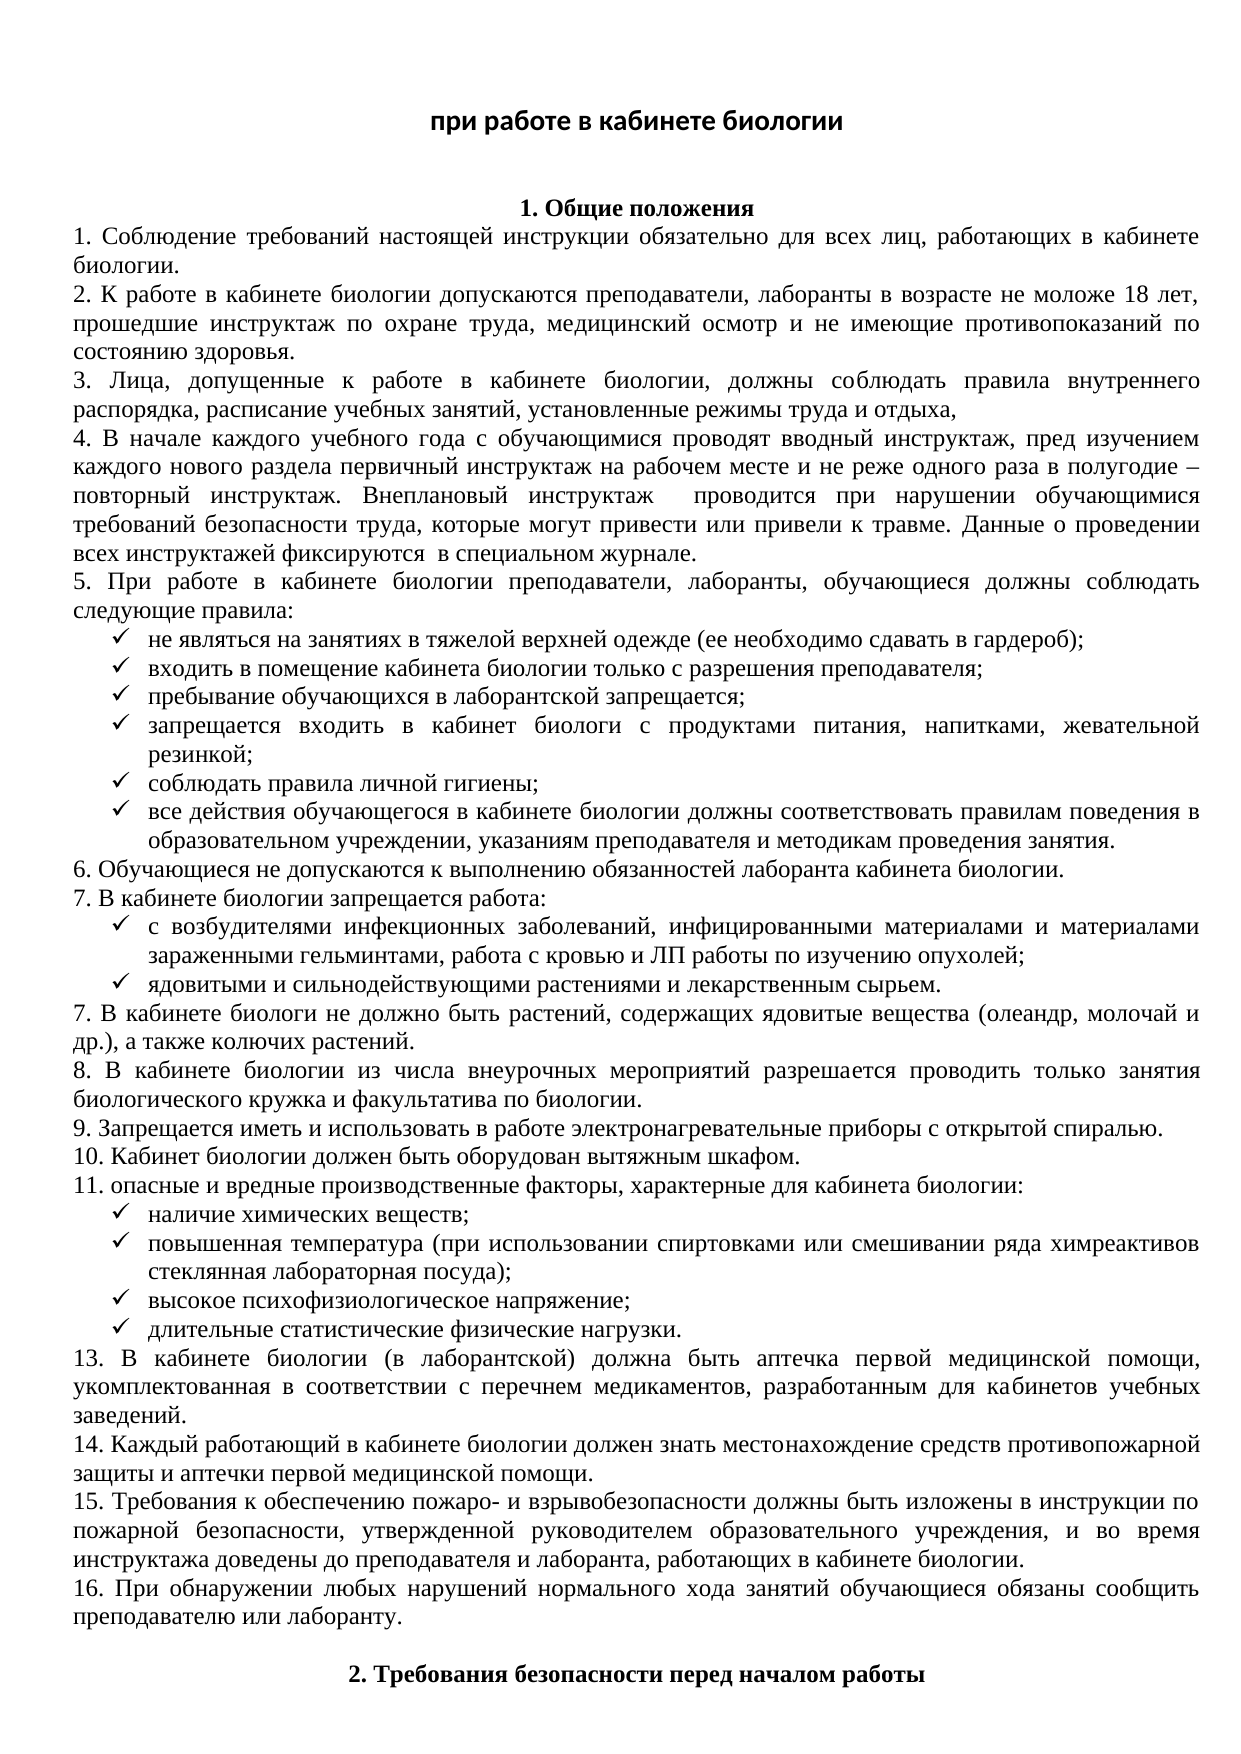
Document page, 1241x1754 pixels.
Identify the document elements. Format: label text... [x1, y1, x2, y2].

text 2. Требования безопасности перед началом работы [73, 1659, 1201, 1688]
text 7. В кабинете биологи не должно быть растений, содержащих ядовитые вещества (олеандр, молочай и др.), а также колючих растений. [73, 998, 1201, 1055]
text 5. При работе в кабинете биологии преподаватели, лаборанты, обучающиеся должны соблюдать следующие правила: [73, 566, 1201, 624]
text при работе в кабинете биологии [73, 102, 1201, 138]
text 1. Общие положения [73, 193, 1201, 221]
text 13. В кабинете биологии (в лаборантской) должна быть аптечка первой медицинской помощи, укомплектованная в соответствии с перечнем медикаментов, разработанным для кабинетов учебных заведений. [73, 1343, 1201, 1429]
text 15. Требования к обеспечению пожаро- и взрывобезопасности должны быть изложены в инструкции по пожарной безопасности, утвержденной руководителем образовательного учреждения, и во время инструктажа доведены до преподавателя и лаборанта, работающих в кабинете биологии. [73, 1486, 1201, 1573]
text 7. В кабинете биологии запрещается работа: [73, 883, 1201, 911]
text 1. Соблюдение требований настоящей инструкции обязательно для всех лиц, работающих в кабинете биологии. [73, 221, 1201, 279]
list соблюдать правила личной гигиены; [110, 768, 1201, 796]
text 14. Каждый работающий в кабинете биологии должен знать местонахождение средств противопожарной защиты и аптечки первой медицинской помощи. [73, 1429, 1201, 1486]
text 11. опасные и вредные производственные факторы, характерные для кабинета биологии: [73, 1170, 1201, 1199]
list не являться на занятиях в тяжелой верхней одежде (ее необходимо сдавать в гардероб); [110, 624, 1201, 653]
list наличие химических веществ; [110, 1199, 1201, 1228]
list длительные статистические физические нагрузки. [110, 1314, 1201, 1343]
text 4. В начале каждого учебного года с обучающимися проводят вводный инструктаж, пред изучением каждого нового раздела первичный инструктаж на рабочем месте и не реже одного раза в полугодие – повторный инструктаж. Внеплановый инструктаж проводится при нарушении обучающимися требований безопасности труда, которые могут привести или привели к травме. Данные о проведении всех инструктажей фиксируются в специальном журнале. [73, 423, 1201, 566]
text 10. Кабинет биологии должен быть оборудован вытяжным шкафом. [73, 1141, 1201, 1170]
text 3. Лица, допущенные к работе в кабинете биологии, должны соблюдать правила внутреннего распорядка, расписание учебных занятий, установленные режимы труда и отдыха, [73, 365, 1201, 423]
list все действия обучающегося в кабинете биологии должны соответствовать правилам поведения в образовательном учреждении, указаниям преподавателя и методикам проведения занятия. [110, 796, 1201, 854]
list с возбудителями инфекционных заболеваний, инфицированными материалами и материалами зараженными гельминтами, работа с кровью и ЛП работы по изучению опухолей; [110, 911, 1201, 969]
text 16. При обнаружении любых нарушений нормального хода занятий обучающиеся обязаны сообщить преподавателю или лаборанту. [73, 1573, 1201, 1630]
text 2. К работе в кабинете биологии допускаются преподаватели, лаборанты в возрасте не моложе 18 лет, прошедшие инструктаж по охране труда, медицинский осмотр и не имеющие противопоказаний по состоянию здоровья. [73, 279, 1201, 365]
list ядовитыми и сильнодействующими растениями и лекарственным сырьем. [110, 969, 1201, 998]
text 6. Обучающиеся не допускаются к выполнению обязанностей лаборанта кабинета биологии. [73, 854, 1201, 883]
text 9. Запрещается иметь и использовать в работе электронагревательные приборы с открытой спиралью. [73, 1113, 1201, 1141]
list повышенная температура (при использовании спиртовками или смешивании ряда химреактивов стеклянная лабораторная посуда); [110, 1228, 1201, 1285]
list запрещается входить в кабинет биологи с продуктами питания, напитками, жевательной резинкой; [110, 710, 1201, 768]
text 8. В кабинете биологии из числа внеурочных мероприятий разрешается проводить только занятия биологического кружка и факультатива по биологии. [73, 1055, 1201, 1113]
list входить в помещение кабинета биологии только с разрешения преподавателя; [110, 653, 1201, 681]
list высокое психофизиологическое напряжение; [110, 1285, 1201, 1314]
list пребывание обучающихся в лаборантской запрещается; [110, 681, 1201, 710]
